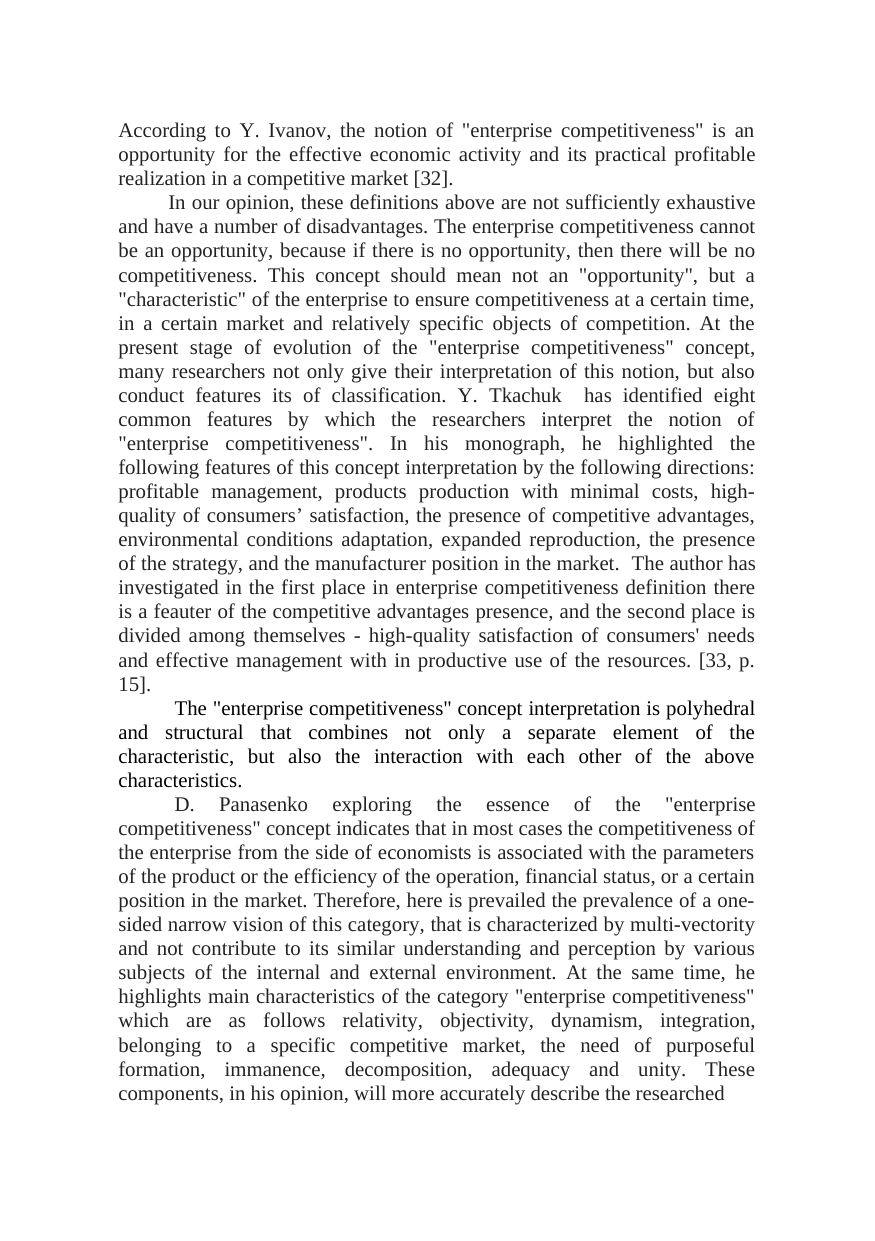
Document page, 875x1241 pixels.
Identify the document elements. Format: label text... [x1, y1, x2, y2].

text In our opinion, these definitions above are not sufficiently exhaustive and have a number of disadvantages. The enterprise competitiveness cannot be an opportunity, because if there is no opportunity, then there will be no competitiveness. This concept should mean not an "opportunity", but a "characteristic" of the enterprise to ensure competitiveness at a certain time, in a certain market and relatively specific objects of competition. At the present stage of evolution of the "enterprise competitiveness" concept, many researchers not only give their interpretation of this notion, but also conduct features its of classification. Y. Tkachuk has identified eight common features by which the researchers interpret the notion of "enterprise competitiveness". In his monograph, he highlighted the following features of this concept interpretation by the following directions: profitable management, products production with minimal costs, high-quality of consumers’ satisfaction, the presence of competitive advantages, environmental conditions adaptation, expanded reproduction, the presence of the strategy, and the manufacturer position in the market. The author has investigated in the first place in enterprise competitiveness definition there is a feauter of the competitive advantages presence, and the second place is divided among themselves - high-quality satisfaction of consumers' needs and effective management with in productive use of the resources. [33, p. 15]. [118, 190, 756, 696]
text According to Y. Ivanov, the notion of "enterprise competitiveness" is an opportunity for the effective economic activity and its practical profitable realization in a competitive market [32]. [118, 118, 756, 190]
text The "enterprise competitiveness" concept interpretation is polyhedral and structural that combines not only a separate element of the characteristic, but also the interaction with each other of the above characteristics. [118, 696, 756, 792]
text D. Panasenko exploring the essence of the "enterprise competitiveness" concept indicates that in most cases the competitiveness of the enterprise from the side of economists is associated with the parameters of the product or the efficiency of the operation, financial status, or a certain position in the market. Therefore, here is prevailed the prevalence of a one-sided narrow vision of this category, that is characterized by multi-vectority and not contribute to its similar understanding and perception by various subjects of the internal and external environment. At the same time, he highlights main characteristics of the category "enterprise competitiveness" which are as follows relativity, objectivity, dynamism, integration, belonging to a specific competitive market, the need of purposeful formation, immanence, decomposition, adequacy and unity. These components, in his opinion, will more accurately describe the researched [118, 792, 756, 1105]
